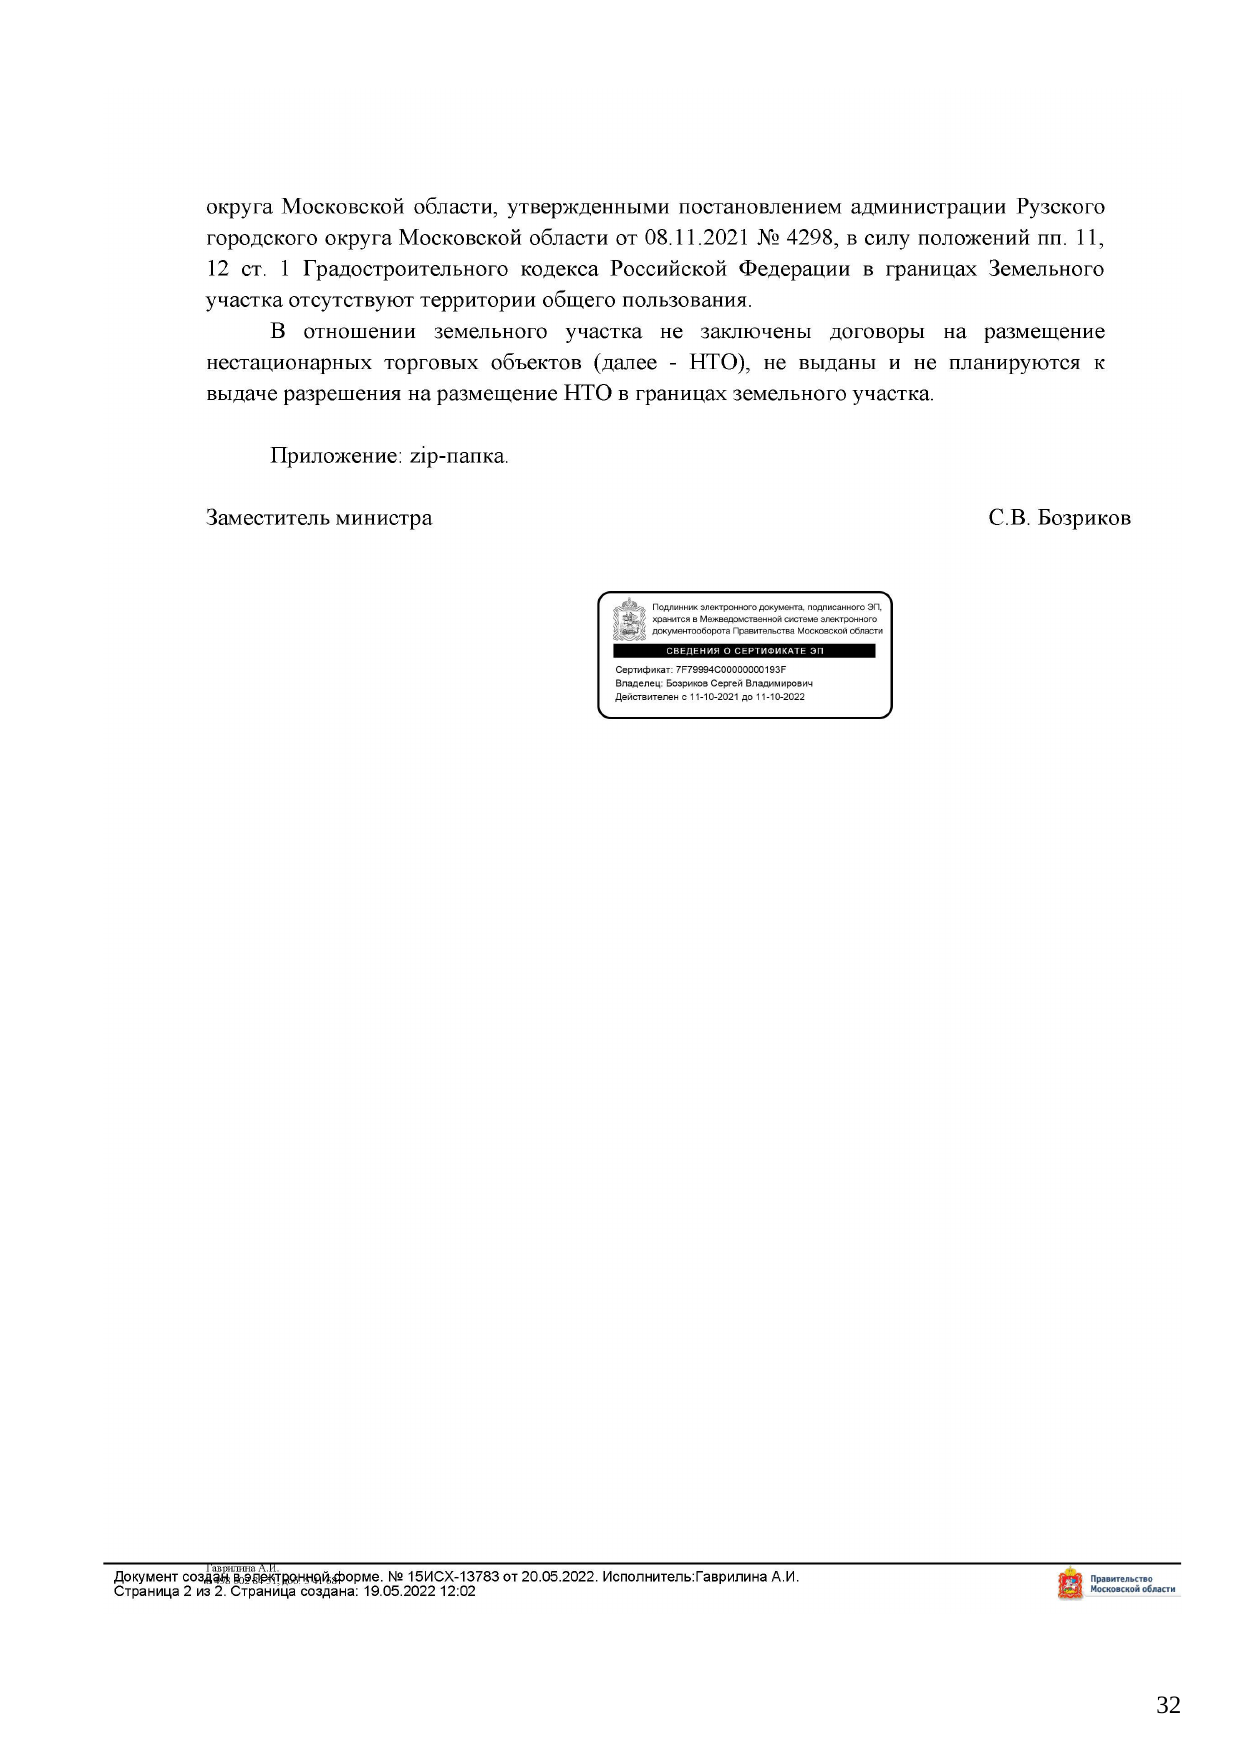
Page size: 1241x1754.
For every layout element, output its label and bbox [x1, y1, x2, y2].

picture [103, 88, 1182, 1614]
